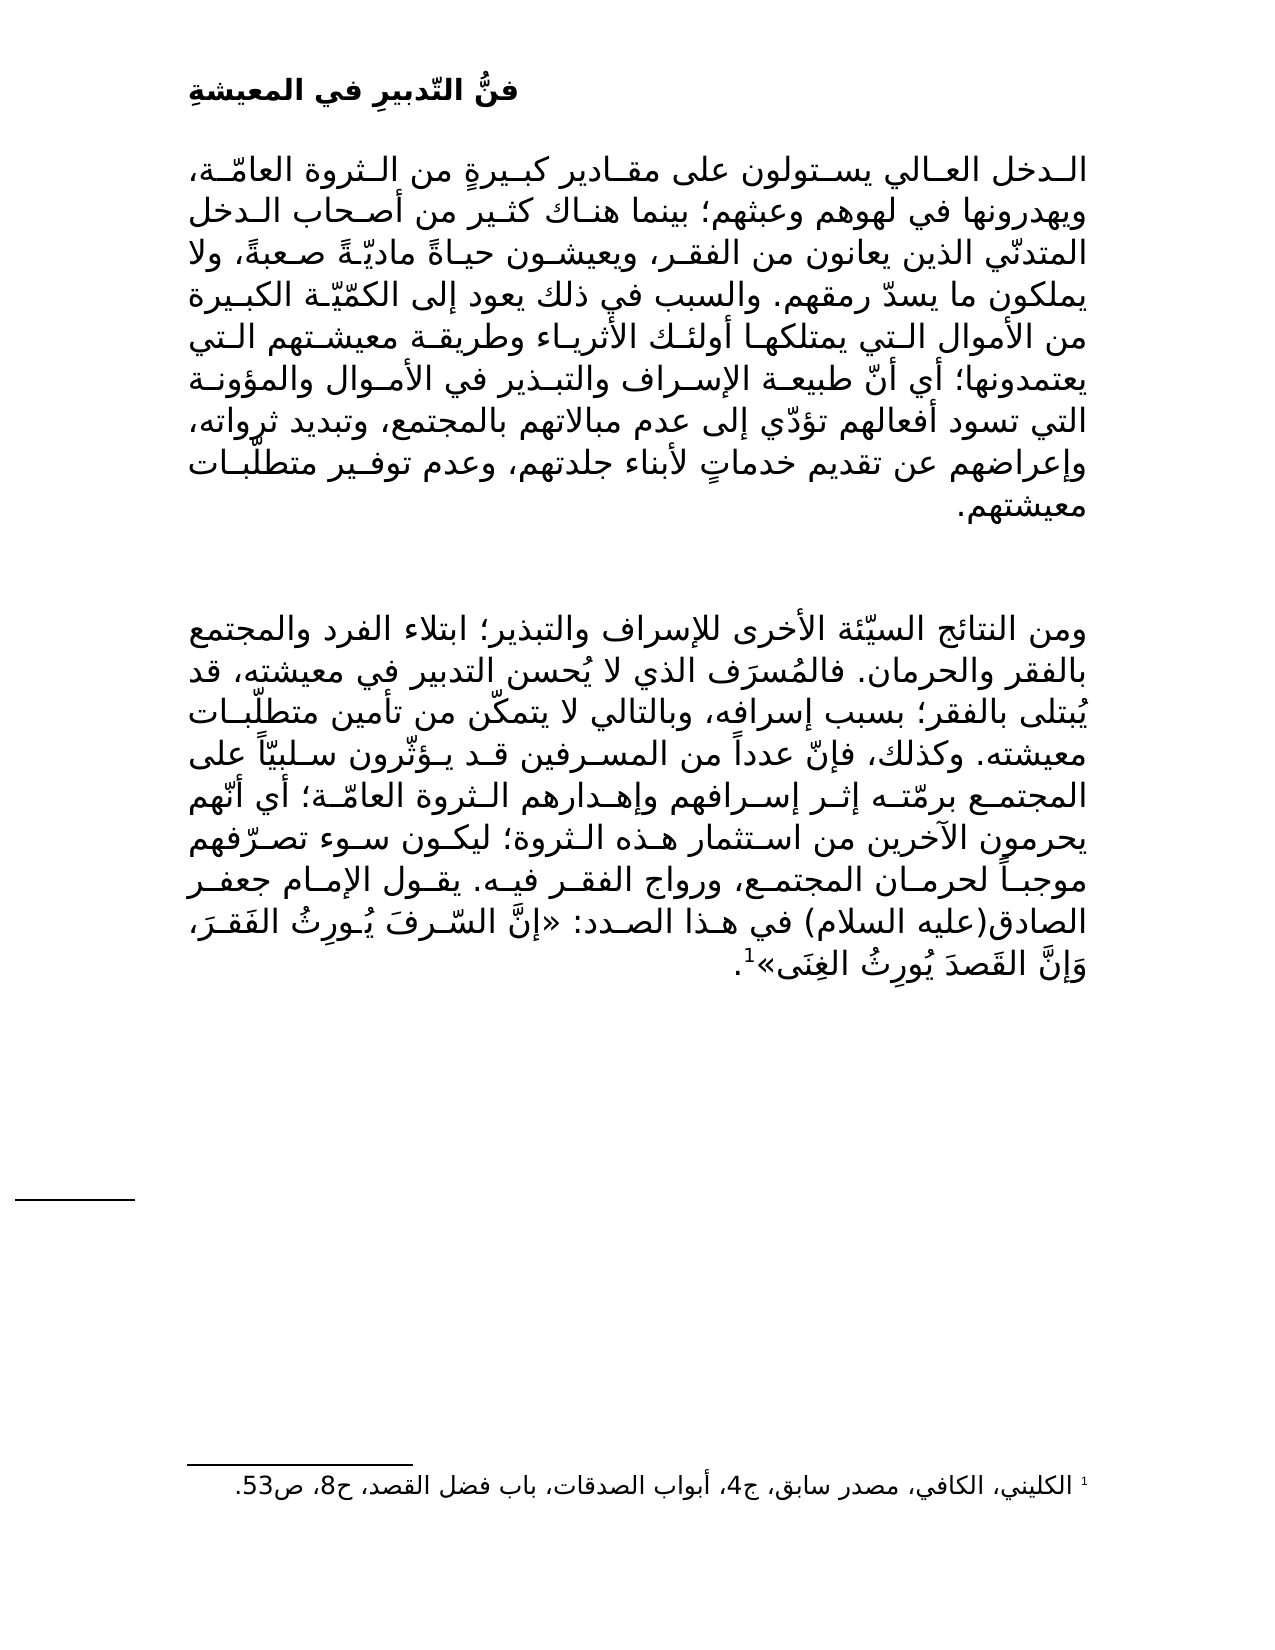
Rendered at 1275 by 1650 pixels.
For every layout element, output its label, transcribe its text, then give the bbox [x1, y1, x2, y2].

text ومن النتائج السيّئة الأخرى للإسراف والتبذير؛ ابتلاء الفرد والمجتمع بالفقر والحرمان. فالمُسرَف الذي لا يُحسن التدبير في معيشته، قد يُبتلى بالفقر؛ بسبب إسرافه، وبالتالي لا يتمكّن من تأمين متطلّبات معيشته. وكذلك، فإنّ عدداً من المسرفين قد يؤثّرون سلبيّاً على المجتمع برمّته إثر إسرافهم وإهدارهم الثروة العامّة؛ أي أنّهم يحرمون الآخرين من استثمار هذه الثروة؛ ليكون سوء تصرّفهم موجباً لحرمان المجتمع، ورواج الفقر فيه. يقول الإمام جعفر الصادق(عليه السلام) في هذا الصدد: «إنَّ السّرفَ يُورِثُ الفَقرَ، وَإنَّ القَصدَ يُورِثُ الغِنَى». [187, 609, 1087, 983]
text الدخل العالي يستولون على مقادير كبيرةٍ من الثروة العامّة، ويهدرونها في لهوهم وعبثهم؛ بينما هناك كثير من أصحاب الدخل المتدنّي الذين يعانون من الفقر، ويعيشون حياةً ماديّةً صعبةً، ولا يملكون ما يسدّ رمقهم. والسبب في ذلك يعود إلى الكمّيّة الكبيرة من الأموال التي يمتلكها أولئك الأثرياء وطريقة معيشتهم التي يعتمدونها؛ أي أنّ طبيعة الإسراف والتبذير في الأموال والمؤونة التي تسود أفعالهم تؤدّي إلى عدم مبالاتهم بالمجتمع، وتبديد ثرواته، وإعراضهم عن تقديم خدماتٍ لأبناء جلدتهم، وعدم توفير متطلّبات معيشتهم. [187, 150, 1087, 524]
